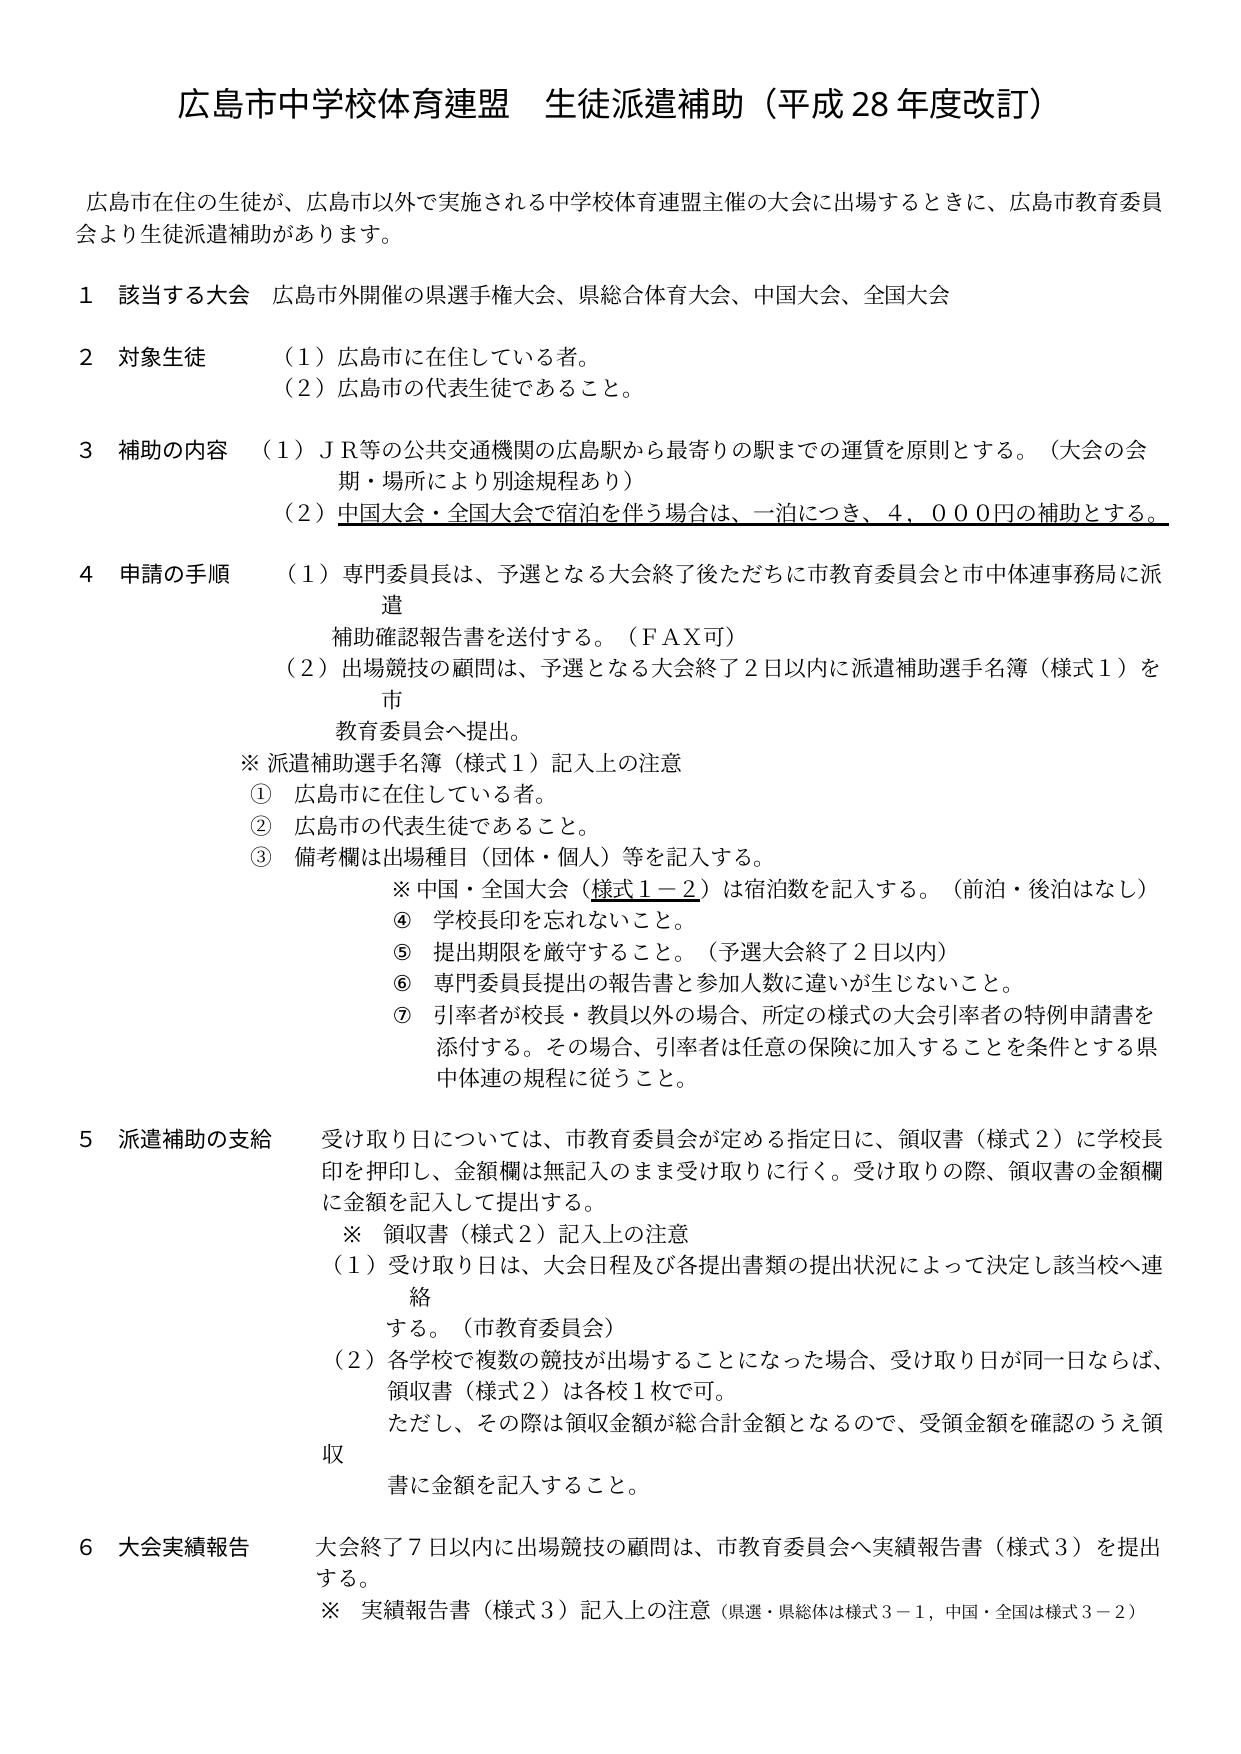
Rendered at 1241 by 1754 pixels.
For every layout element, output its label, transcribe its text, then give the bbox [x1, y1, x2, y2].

text 補助確認報告書を送付する。（ＦＡＸ可） [332, 620, 1165, 652]
text １ 該当する大会 広島市外開催の県選手権大会、県総合体育大会、中国大会、全国大会 [75, 278, 1165, 310]
text ③ 備考欄は出場種目（団体・個人）等を記入する。 [75, 840, 1165, 872]
text する。（市教育委員会） [386, 1311, 1165, 1343]
text ※ 中国・全国大会（様式１－２）は宿泊数を記入する。（前泊・後泊はなし） [75, 872, 1165, 903]
text ※ 領収書（様式２）記入上の注意 [224, 1217, 1165, 1248]
text 広島市中学校体育連盟 生徒派遣補助（平成28年度改訂） [75, 78, 1165, 126]
text ⑥ 専門委員長提出の報告書と参加人数に違いが生じないこと。 [75, 967, 1165, 998]
text ２ 対象生徒 （１）広島市に在住している者。 [75, 340, 1165, 371]
text 中体連の規程に従うこと。 [381, 1061, 1165, 1093]
text ② 広島市の代表生徒であること。 [75, 809, 1165, 840]
text ⑤ 提出期限を厳守すること。（予選大会終了２日以内） [75, 935, 1165, 967]
text 広島市在住の生徒が、広島市以外で実施される中学校体育連盟主催の大会に出場するときに、広島市教育委員会より生徒派遣補助があります。 [75, 186, 1165, 248]
text ※ 派遣補助選手名簿（様式１）記入上の注意 [75, 746, 1165, 777]
text 教育委員会へ提出。 [335, 714, 1165, 746]
text （２）各学校で複数の競技が出場することになった場合、受け取り日が同一日ならば、 [322, 1343, 1165, 1374]
text 期・場所により別途規程あり） [295, 464, 1165, 496]
text ④ 学校長印を忘れないこと。 [75, 903, 1165, 935]
text （２）出場競技の顧問は、予選となる大会終了２日以内に派遣補助選手名簿（様式１）を市 [97, 652, 1165, 714]
text ３ 補助の内容 （１）ＪＲ等の公共交通機関の広島駅から最寄りの駅までの運賃を原則とする。（大会の会 [75, 433, 1165, 464]
text 添付する。その場合、引率者は任意の保険に加入することを条件とする県 [381, 1030, 1165, 1061]
text ６ 大会実績報告 大会終了７日以内に出場競技の顧問は、市教育委員会へ実績報告書（様式３）を提出する。 [75, 1530, 1165, 1593]
text 書に金額を記入すること。 [322, 1469, 1165, 1500]
text ５ 派遣補助の支給 受け取り日については、市教育委員会が定める指定日に、領収書（様式２）に学校長印を押印し、金額欄は無記入のまま受け取りに行く。受け取りの際、領収書の金額欄に金額を記入して提出する。 [75, 1122, 1165, 1217]
text （２）中国大会・全国大会で宿泊を伴う場合は、一泊につき、４，０００円の補助とする。 [75, 496, 1165, 527]
text ただし、その際は領収金額が総合計金額となるので、受領金額を確認のうえ領収 [322, 1406, 1165, 1469]
text （２）広島市の代表生徒であること。 [75, 371, 1165, 403]
text ４ 申請の手順 （１）専門委員長は、予選となる大会終了後ただちに市教育委員会と市中体連事務局に派遣 [75, 557, 1165, 620]
text ⑦ 引率者が校長・教員以外の場合、所定の様式の大会引率者の特例申請書を [381, 998, 1165, 1030]
text ① 広島市に在住している者。 [75, 777, 1165, 809]
text （１）受け取り日は、大会日程及び各提出書類の提出状況によって決定し該当校へ連絡 [321, 1248, 1165, 1311]
text ※ 実績報告書（様式３）記入上の注意（県選・県総体は様式３－１，中国・全国は様式３－２） [224, 1593, 1165, 1625]
text 領収書（様式２）は各校１枚で可。 [322, 1374, 1165, 1406]
